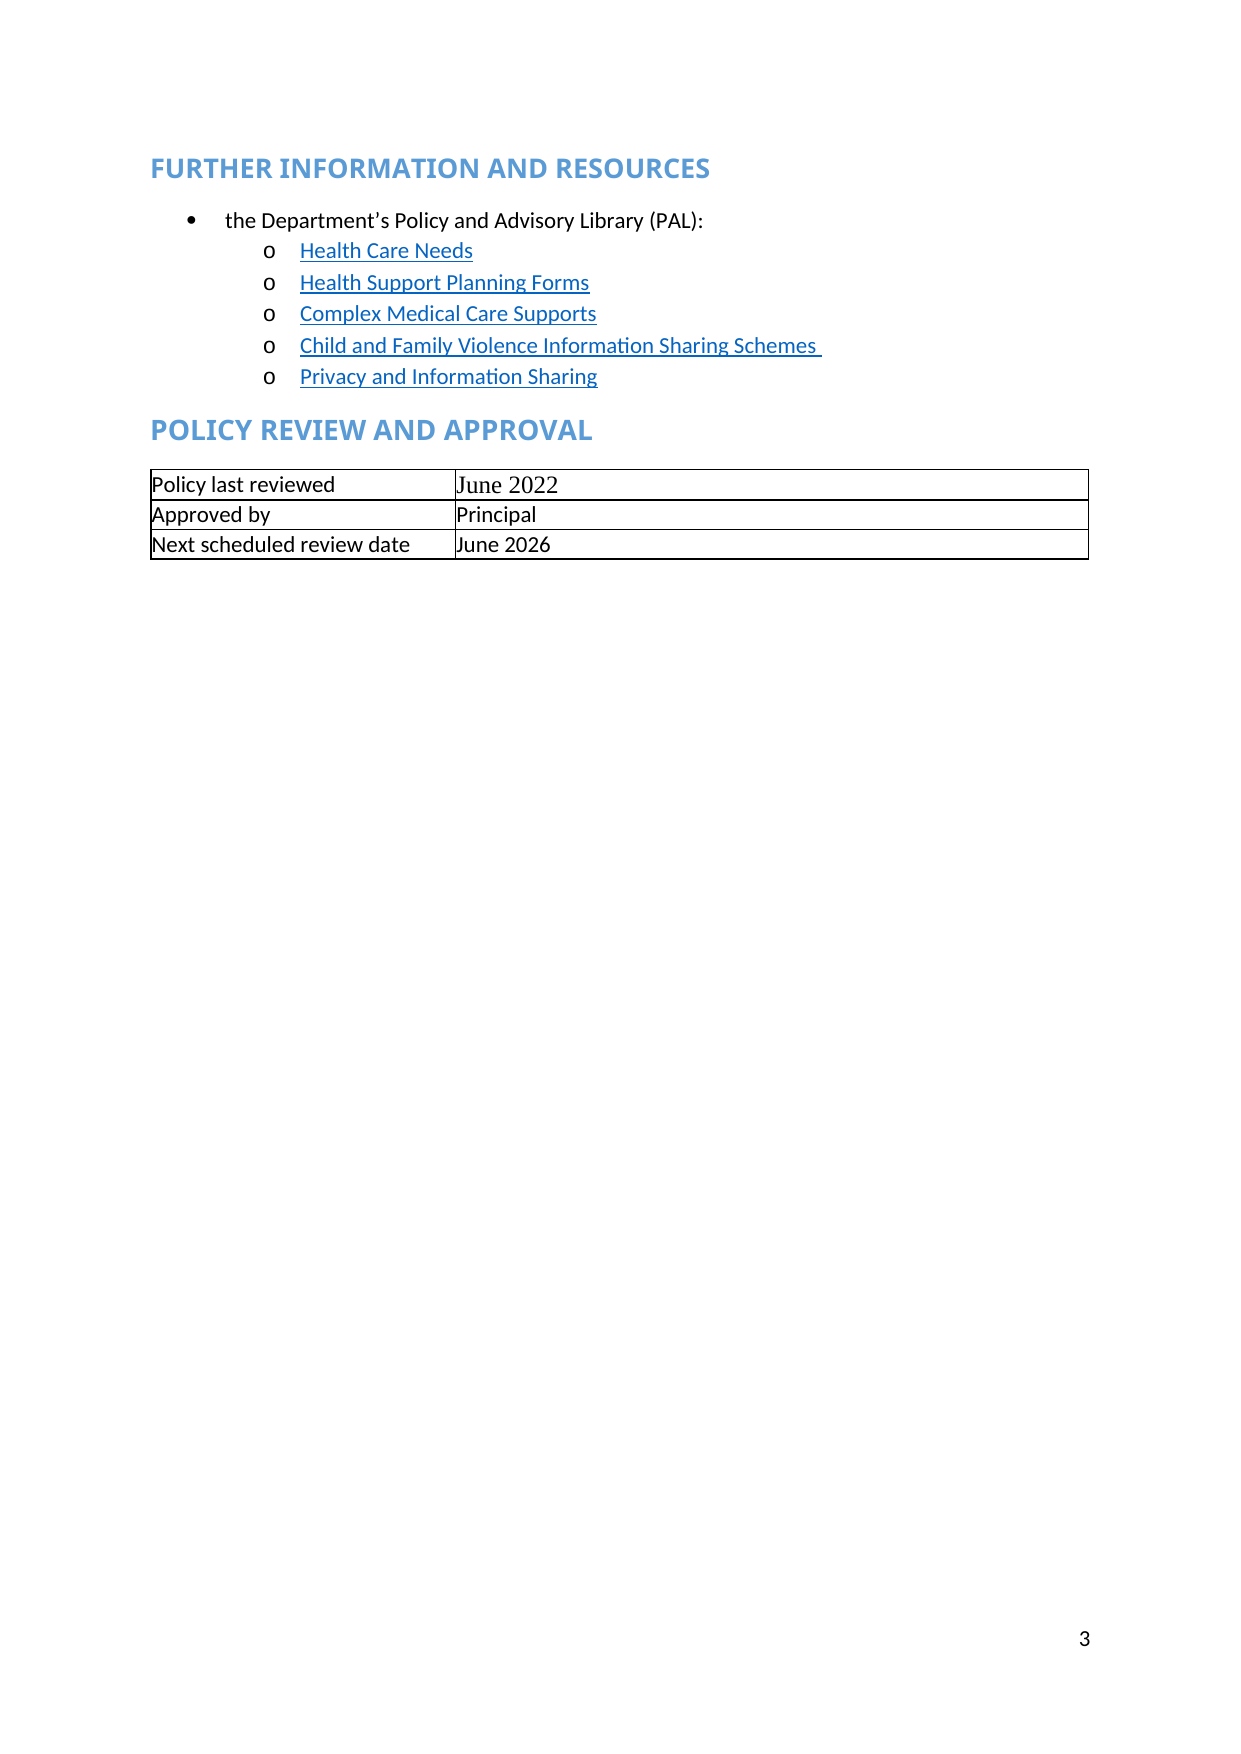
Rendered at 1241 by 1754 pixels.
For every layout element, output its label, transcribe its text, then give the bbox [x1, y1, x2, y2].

text Further information and resources [150, 150, 1090, 187]
list the Department’s Policy and Advisory Library (PAL): [187, 206, 1090, 234]
text POLICY REVIEW AND APPROVAL [150, 411, 1090, 449]
table_header Policy last reviewed [152, 470, 455, 499]
table_header June 2022 [456, 470, 1088, 499]
list Child and Family Violence Information Sharing Schemes [262, 331, 1090, 360]
table_cell Principal [456, 501, 1088, 528]
list Privacy and Information Sharing [262, 362, 1090, 392]
list Complex Medical Care Supports [262, 299, 1090, 329]
table_cell Next scheduled review date [152, 530, 455, 558]
table_cell June 2026 [456, 530, 1088, 558]
table_cell Approved by [152, 501, 455, 528]
list Health Care Needs [262, 237, 1090, 266]
list Health Support Planning Forms [262, 268, 1090, 297]
